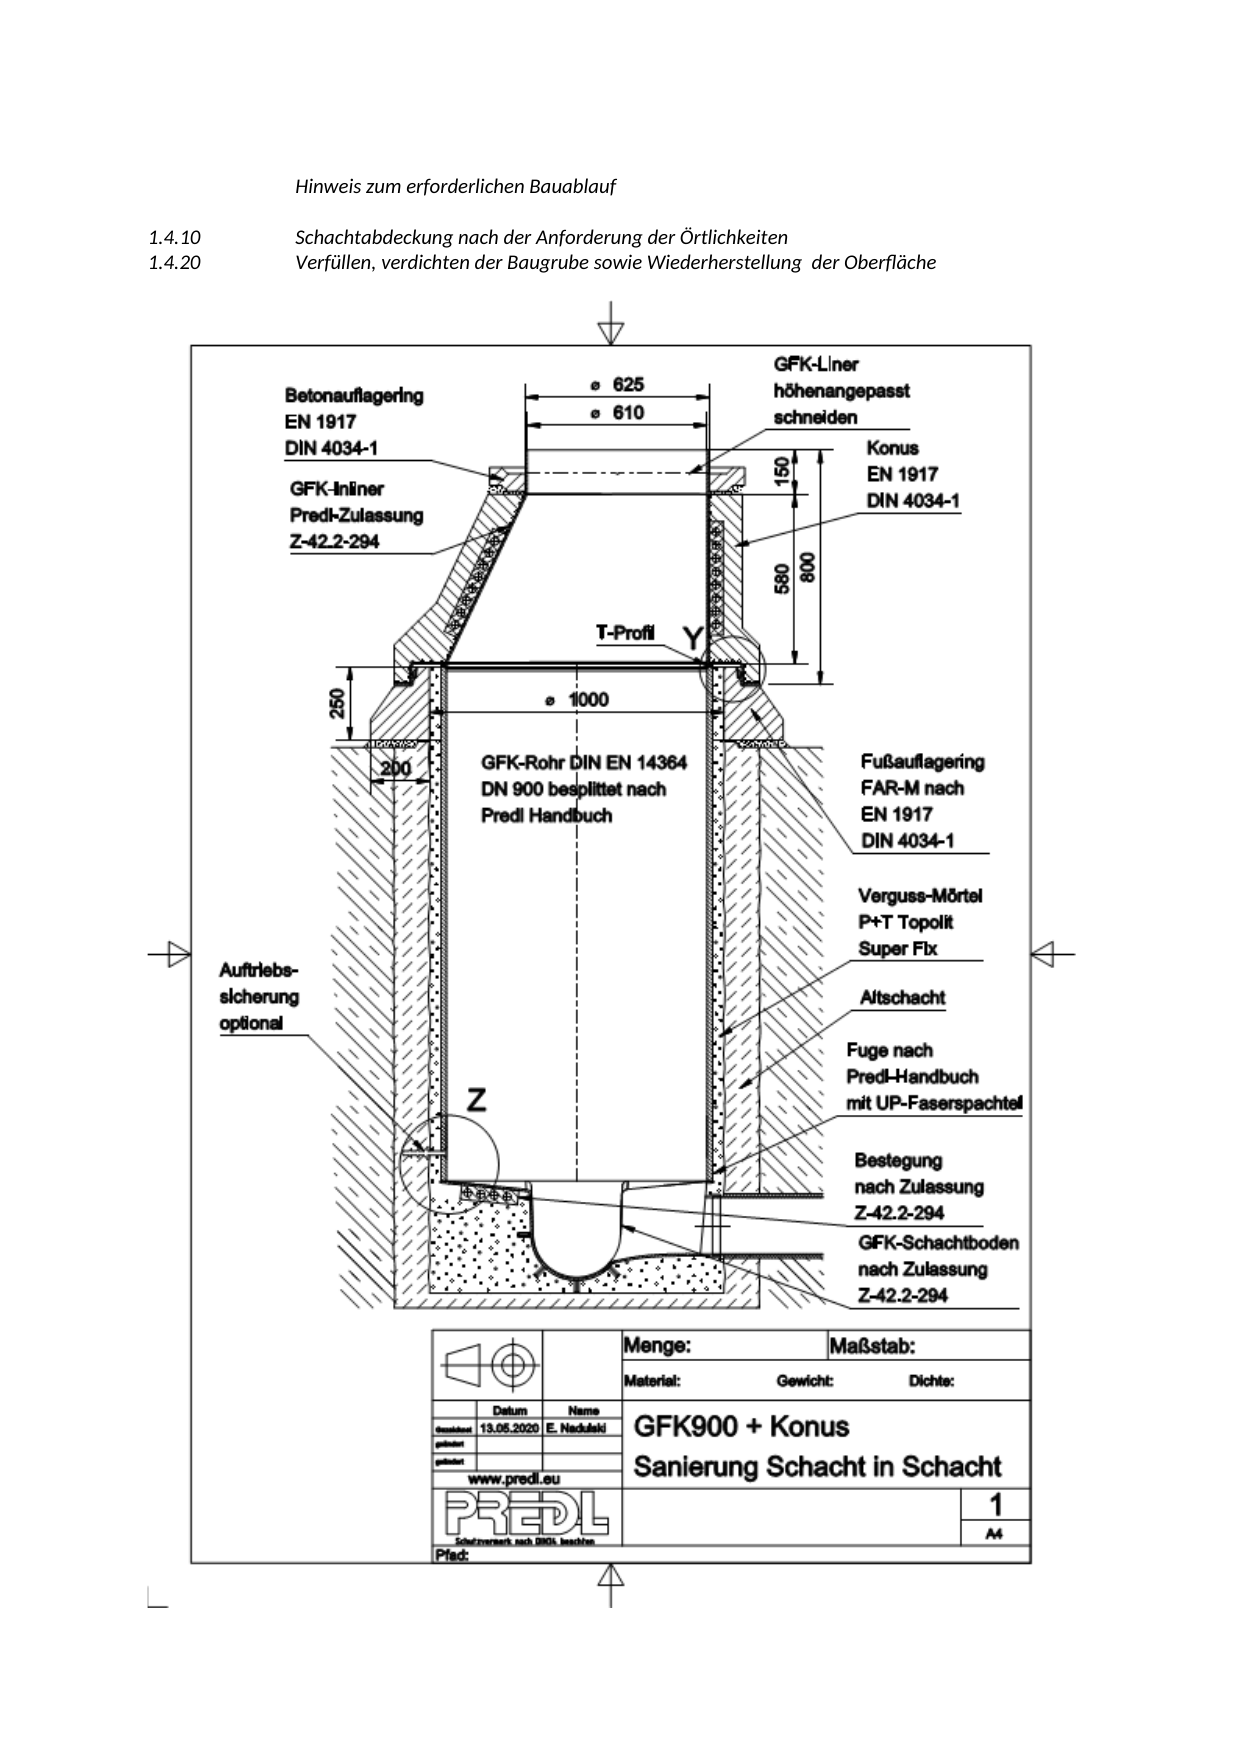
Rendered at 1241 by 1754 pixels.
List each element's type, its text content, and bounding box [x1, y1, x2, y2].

text 1.4.10 Schachtabdeckung nach der Anforderung der Örtlichkeiten [148, 224, 1093, 249]
picture [147, 300, 1076, 1608]
text 1.4.20 Verfüllen, verdichten der Baugrube sowie Wiederherstellung der Oberfläche [148, 249, 1093, 275]
text Hinweis zum erforderlichen Bauablauf [221, 173, 1093, 198]
